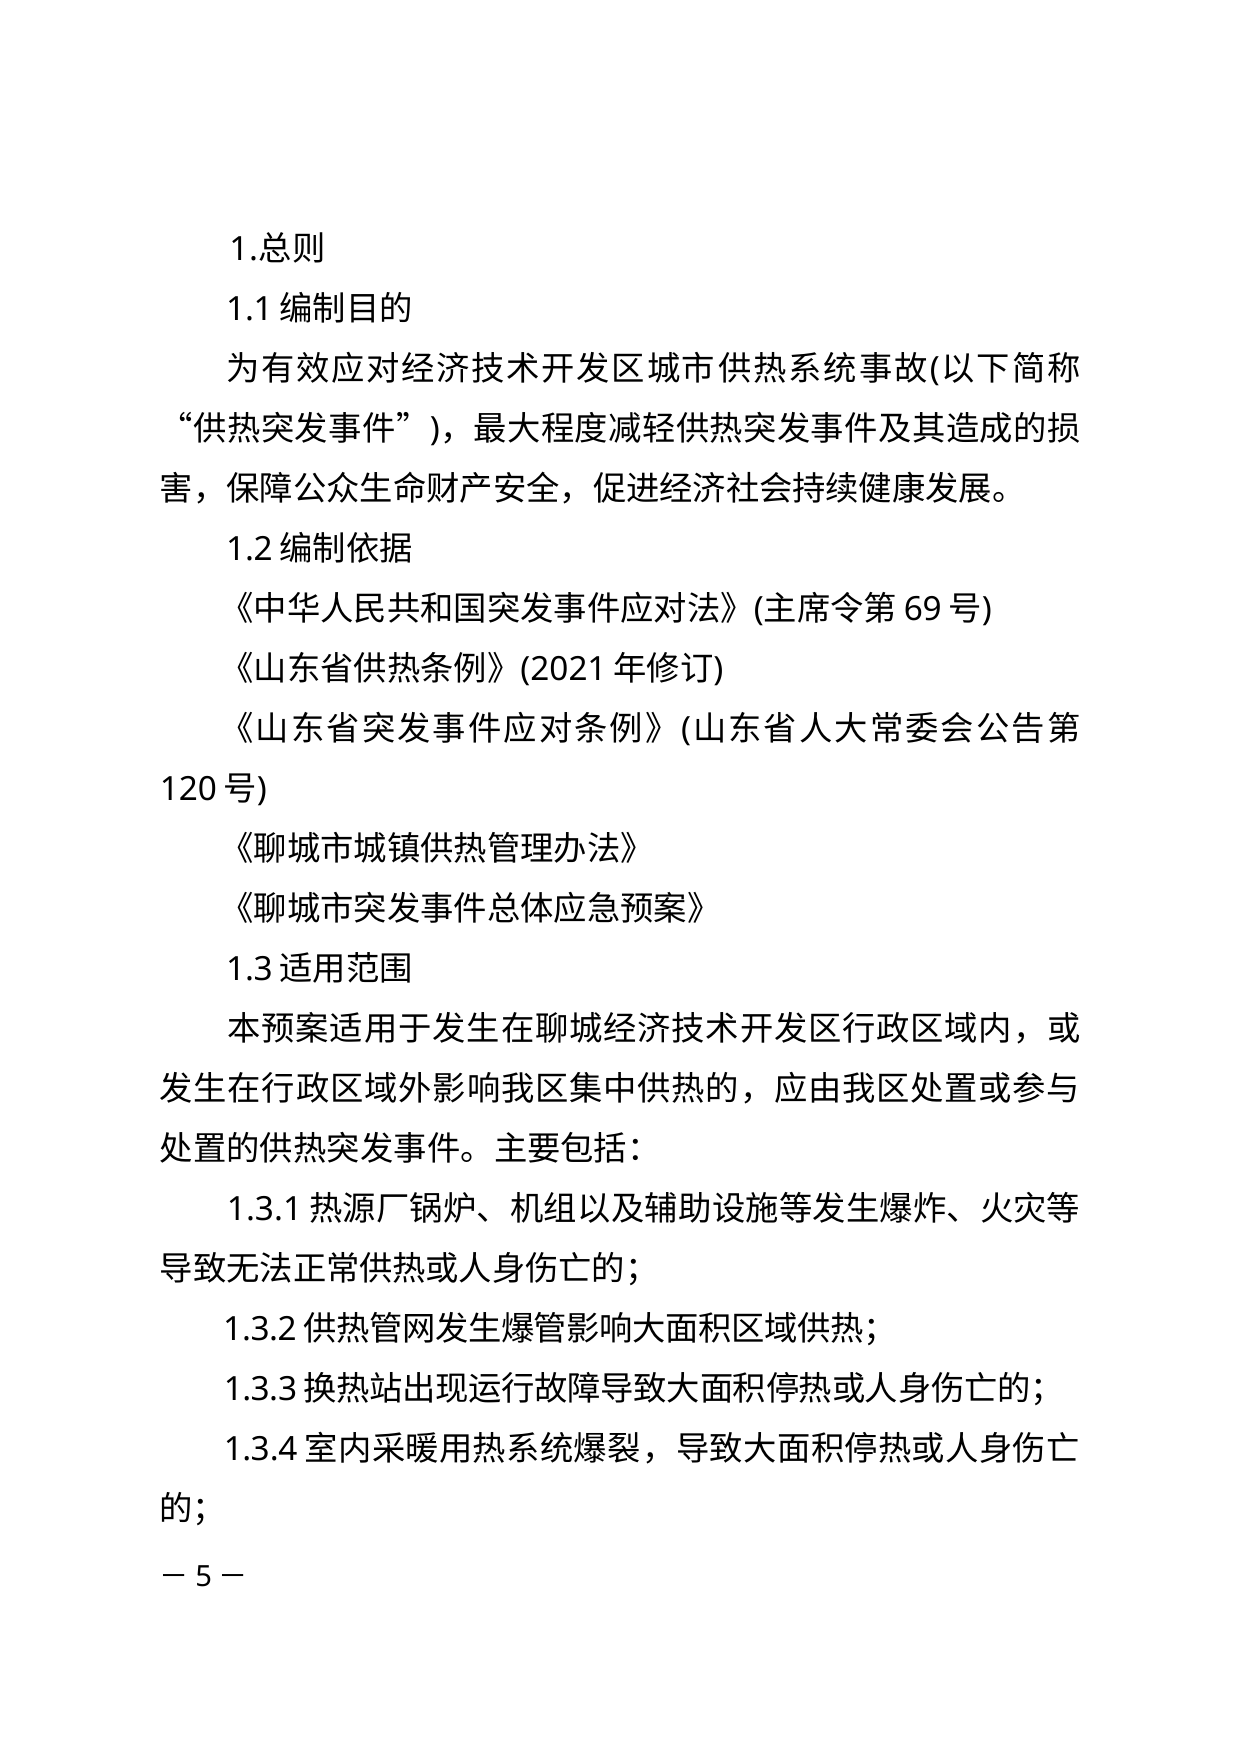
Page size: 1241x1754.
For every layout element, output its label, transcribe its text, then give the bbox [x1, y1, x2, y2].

text 1.总则 [159, 213, 1081, 273]
text 本预案适用于发生在聊城经济技术开发区行政区域内，或发生在行政区域外影响我区集中供热的，应由我区处置或参与处置的供热突发事件。主要包括： [159, 993, 1081, 1173]
text 1.3.2供热管网发生爆管影响大面积区域供热； [159, 1293, 1081, 1353]
text 1.3.4室内采暖用热系统爆裂，导致大面积停热或人身伤亡的； [159, 1413, 1081, 1533]
text 1.3.3换热站出现运行故障导致大面积停热或人身伤亡的； [159, 1353, 1081, 1413]
text 1.3.1热源厂锅炉、机组以及辅助设施等发生爆炸、火灾等导致无法正常供热或人身伤亡的； [159, 1173, 1081, 1293]
text 《中华人民共和国突发事件应对法》(主席令第69号) [159, 573, 1081, 633]
text 《聊城市城镇供热管理办法》 [159, 813, 1081, 873]
text 《聊城市突发事件总体应急预案》 [159, 873, 1081, 933]
text 1.1编制目的 [159, 273, 1081, 333]
text 《山东省供热条例》(2021年修订) [159, 633, 1081, 693]
text 1.2编制依据 [159, 513, 1081, 573]
text 《山东省突发事件应对条例》(山东省人大常委会公告第120号) [159, 693, 1081, 813]
text 为有效应对经济技术开发区城市供热系统事故(以下简称“供热突发事件”)，最大程度减轻供热突发事件及其造成的损害，保障公众生命财产安全，促进经济社会持续健康发展。 [159, 333, 1081, 513]
text 1.3适用范围 [159, 933, 1081, 993]
